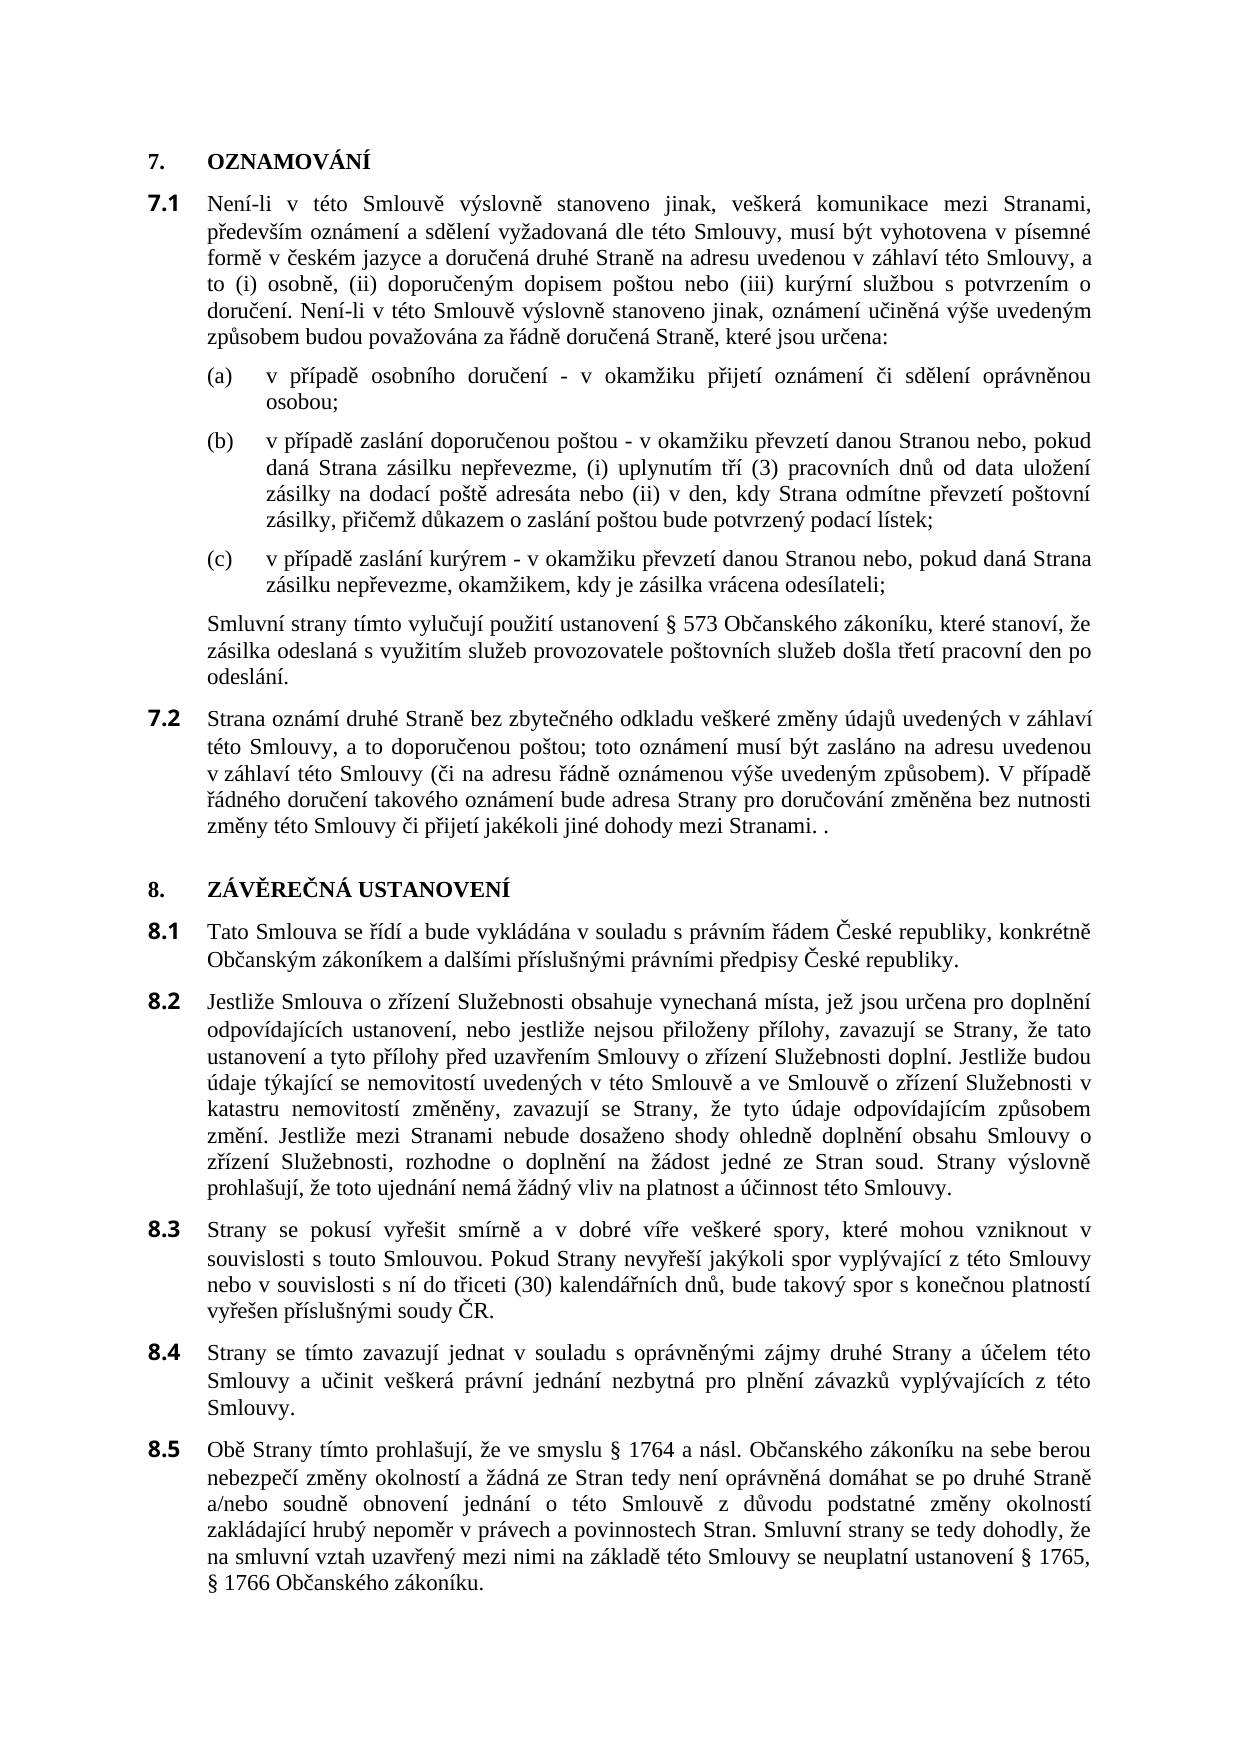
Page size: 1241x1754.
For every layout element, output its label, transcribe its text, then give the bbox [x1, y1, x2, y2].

text Smluvní strany tímto vylučují použití ustanovení § 573 Občanského zákoníku, které stanoví, že zásilka odeslaná s využitím služeb provozovatele poštovních služeb došla třetí pracovní den po odeslání. [207, 610, 1092, 689]
text Strana oznámí druhé Straně bez zbytečného odkladu veškeré změny údajů uvedených v záhlaví této Smlouvy, a to doporučenou poštou; toto oznámení musí být zasláno na adresu uvedenou v záhlaví této Smlouvy (či na adresu řádně oznámenou výše uvedeným způsobem). V případě řádného doručení takového oznámení bude adresa Strany pro doručování změněna bez nutnosti změny této Smlouvy či přijetí jakékoli jiné dohody mezi Stranami. . [148, 702, 1092, 839]
text Obě Strany tímto prohlašují, že ve smyslu § 1764 a násl. Občanského zákoníku na sebe berou nebezpečí změny okolností a žádná ze Stran tedy není oprávněná domáhat se po druhé Straně a/nebo soudně obnovení jednání o této Smlouvě z důvodu podstatné změny okolností zakládající hrubý nepoměr v právech a povinnostech Stran. Smluvní strany se tedy dohodly, že na smluvní vztah uzavřený mezi nimi na základě této Smlouvy se neuplatní ustanovení § 1765, § 1766 Občanského zákoníku. [148, 1433, 1092, 1596]
text Strany se pokusí vyřešit smírně a v dobré víře veškeré spory, které mohou vzniknout v souvislosti s touto Smlouvou. Pokud Strany nevyřeší jakýkoli spor vyplývající z této Smlouvy nebo v souvislosti s ní do třiceti (30) kalendářních dnů, bude takový spor s konečnou platností vyřešen příslušnými soudy ČR. [148, 1213, 1092, 1324]
list v případě zaslání kurýrem - v okamžiku převzetí danou Stranou nebo, pokud daná Strana zásilku nepřevezme, okamžikem, kdy je zásilka vrácena odesílateli; [207, 545, 1092, 598]
list v případě osobního doručení - v okamžiku přijetí oznámení či sdělení oprávněnou osobou; [207, 362, 1092, 415]
subtitle OZNAMOVÁNÍ [148, 148, 1092, 174]
list v případě zaslání doporučenou poštou - v okamžiku převzetí danou Stranou nebo, pokud daná Strana zásilku nepřevezme, (i) uplynutím tří (3) pracovních dnů od data uložení zásilky na dodací poště adresáta nebo (ii) v den, kdy Strana odmítne převzetí poštovní zásilky, přičemž důkazem o zaslání poštou bude potvrzený podací lístek; [207, 427, 1092, 533]
text Strany se tímto zavazují jednat v souladu s oprávněnými zájmy druhé Strany a účelem této Smlouvy a učinit veškerá právní jednání nezbytná pro plnění závazků vyplývajících z této Smlouvy. [148, 1336, 1092, 1420]
text Není-li v této Smlouvě výslovně stanoveno jinak, veškerá komunikace mezi Stranami, především oznámení a sdělení vyžadovaná dle této Smlouvy, musí být vyhotovena v písemné formě v českém jazyce a doručená druhé Straně na adresu uvedenou v záhlaví této Smlouvy, a to (i) osobně, (ii) doporučeným dopisem poštou nebo (iii) kurýrní službou s potvrzením o doručení. Není-li v této Smlouvě výslovně stanoveno jinak, oznámení učiněná výše uvedeným způsobem budou považována za řádně doručená Straně, které jsou určena: [148, 187, 1092, 349]
text Jestliže Smlouva o zřízení Služebnosti obsahuje vynechaná místa, jež jsou určena pro doplnění odpovídajících ustanovení, nebo jestliže nejsou přiloženy přílohy, zavazují se Strany, že tato ustanovení a tyto přílohy před uzavřením Smlouvy o zřízení Služebnosti doplní. Jestliže budou údaje týkající se nemovitostí uvedených v této Smlouvě a ve Smlouvě o zřízení Služebnosti v katastru nemovitostí změněny, zavazují se Strany, že tyto údaje odpovídajícím způsobem změní. Jestliže mezi Stranami nebude dosaženo shody ohledně doplnění obsahu Smlouvy o zřízení Služebnosti, rozhodne o doplnění na žádost jedné ze Stran soud. Strany výslovně prohlašují, že toto ujednání nemá žádný vliv na platnost a účinnost této Smlouvy. [148, 985, 1092, 1201]
subtitle Závěrečná ustanovení [148, 876, 1092, 902]
text Tato Smlouva se řídí a bude vykládána v souladu s právním řádem České republiky, konkrétně Občanským zákoníkem a dalšími příslušnými právními předpisy České republiky. [148, 915, 1092, 973]
